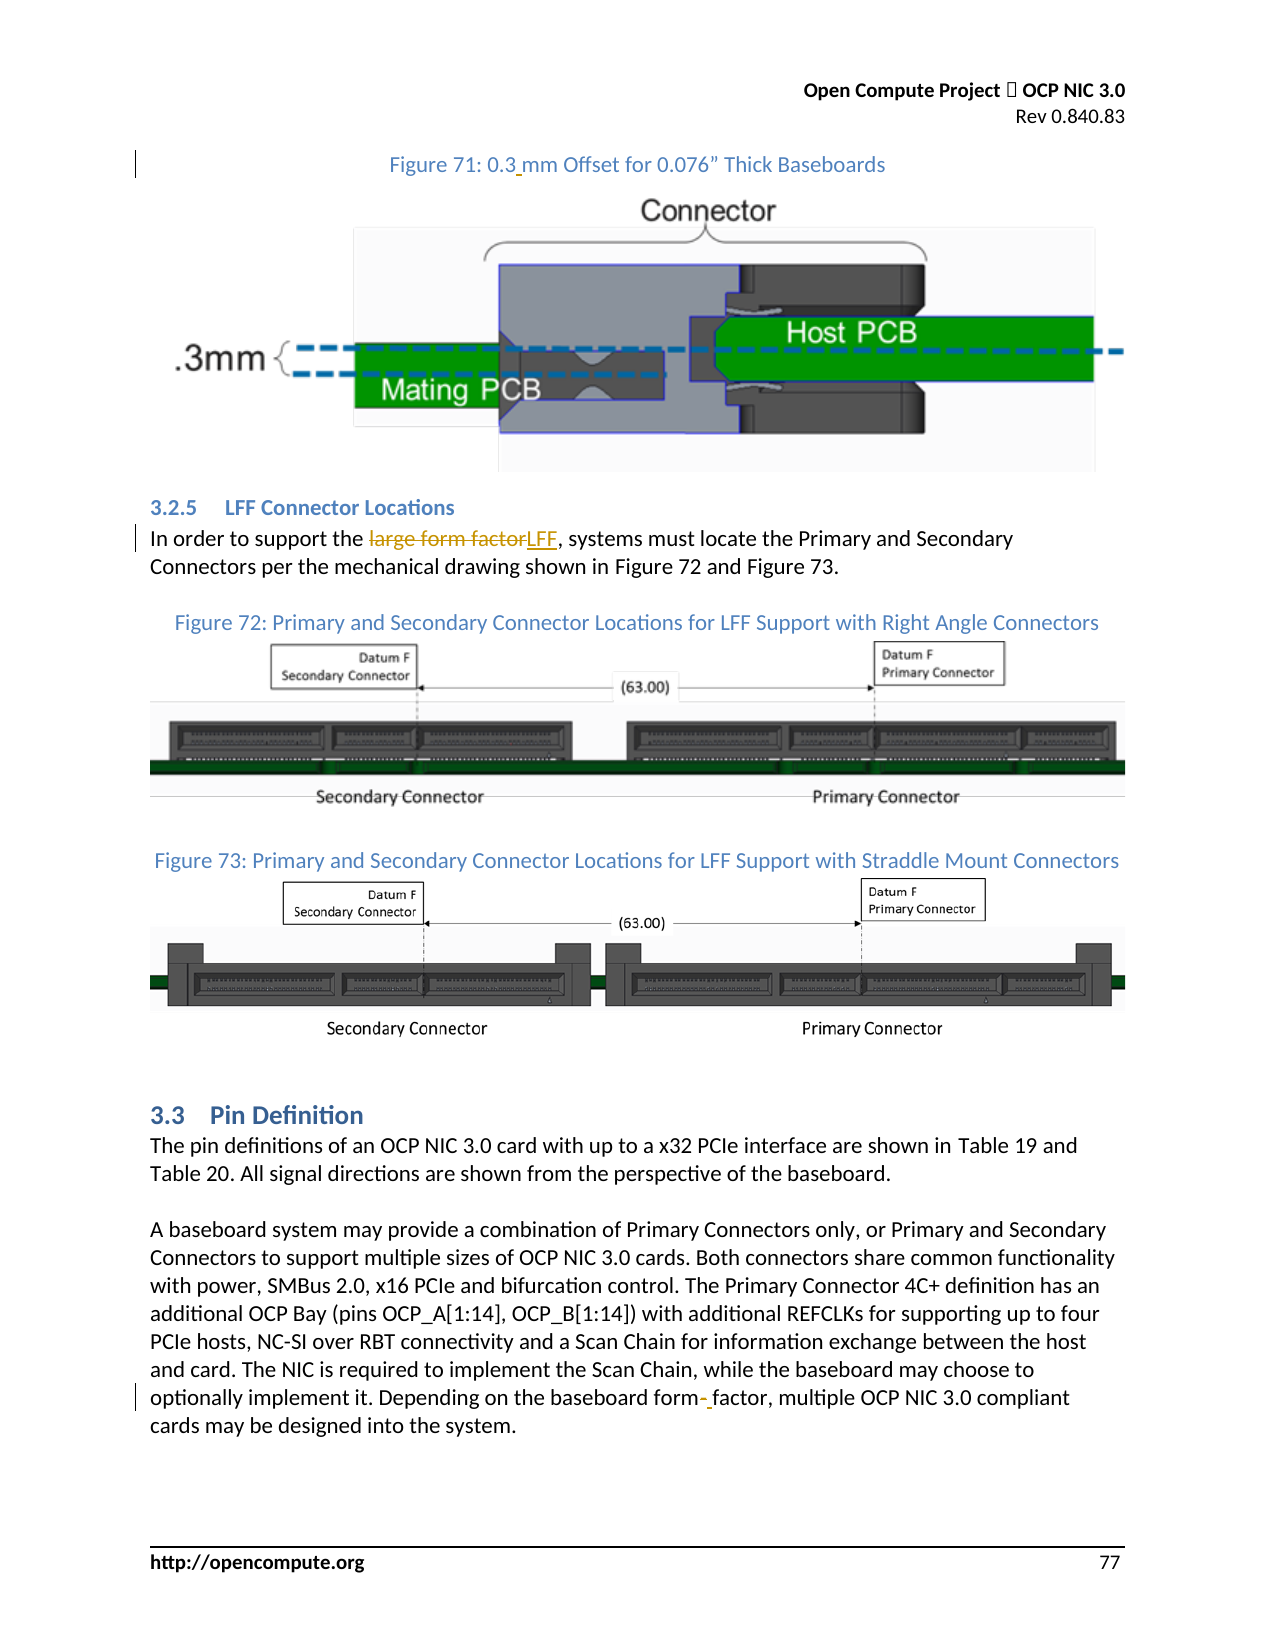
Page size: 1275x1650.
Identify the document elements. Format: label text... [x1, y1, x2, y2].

text The pin definitions of an OCP NIC 3.0 card with up to a x32 PCIe interface are shown in and . All signal directions are shown from the perspective of the baseboard. [150, 1131, 1125, 1187]
text Figure 71: 0.3mm Offset for 0.076” Thick Baseboards [150, 150, 1125, 178]
text In order to support the , systems must locate the Primary and Secondary Connectors per the mechanical drawing shown in Figure 72 and Figure 73. [150, 524, 1125, 580]
text Figure 73: Primary and Secondary Connector Locations for LFF Support with Straddle Mount Connectors [150, 846, 1125, 874]
subtitle LFF Connector Locations [150, 493, 1125, 521]
subtitle Pin Definition [150, 1098, 1125, 1131]
text Figure 72: Primary and Secondary Connector Locations for LFF Support with Right Angle Connectors [150, 608, 1125, 636]
picture [150, 878, 1125, 1050]
text A baseboard system may provide a combination of Primary Connectors only, or Primary and Secondary Connectors to support multiple sizes of OCP NIC 3.0 cards. Both connectors share common functionality with power, SMBus 2.0, x16 PCIe and bifurcation control. The Primary Connector 4C+ definition has an additional OCP Bay (pins OCP_A[1:14], OCP_B[1:14]) with additional REFCLKs for supporting up to four PCIe hosts, NC-SI over RBT connectivity and a Scan Chain for information exchange between the host and card. The NIC is required to implement the Scan Chain, while the baseboard may choose to optionally implement it. Depending on the baseboard formfactor, multiple OCP NIC 3.0 compliant cards may be designed into the system. [150, 1215, 1125, 1439]
